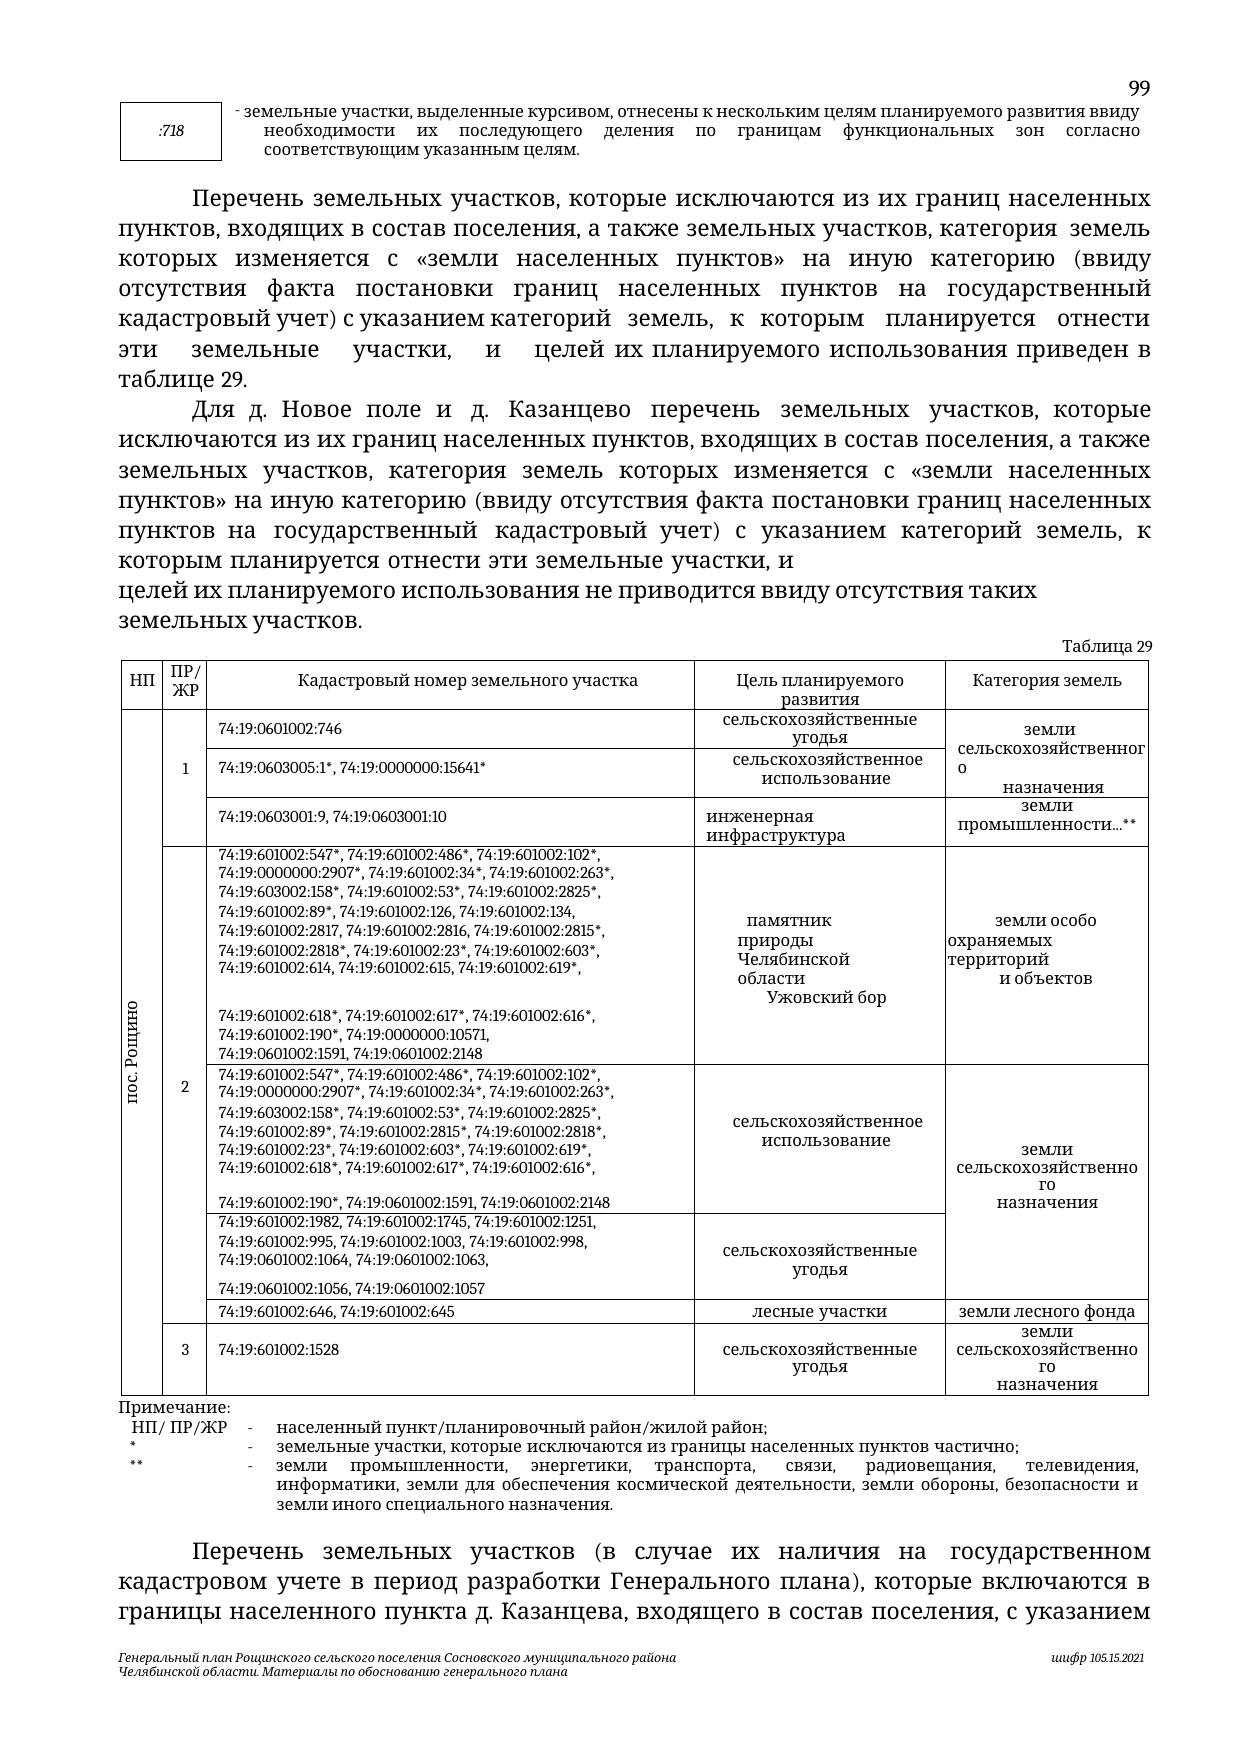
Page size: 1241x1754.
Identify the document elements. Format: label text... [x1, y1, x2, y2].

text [118, 1539, 1151, 1626]
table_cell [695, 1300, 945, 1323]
text НП/ ПР/ЖР - населенный пункт/планировочный район/жилой район; [131, 1418, 1190, 1437]
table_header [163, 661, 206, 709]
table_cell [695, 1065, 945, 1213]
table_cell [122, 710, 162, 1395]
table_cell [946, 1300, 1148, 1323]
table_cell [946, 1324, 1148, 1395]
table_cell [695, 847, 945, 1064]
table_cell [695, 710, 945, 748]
text Примечание: [118, 1398, 1190, 1418]
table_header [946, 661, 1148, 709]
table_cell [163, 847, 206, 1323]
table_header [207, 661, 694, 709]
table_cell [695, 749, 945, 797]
text Перечень земельных участков, которые исключаются из их границ населенных пунктов, входящих в состав поселения, а также земельных участков, категория земель которых изменяется с «земли населенных пунктов» на иную категорию (ввиду отсутствия факта постановки границ населенных пунктов на государственный кадастровый учет) с указанием категорий земель, к которым планируется отнести эти земельные участки, и целей их планируемого использования приведен в таблице 29. [118, 185, 1152, 393]
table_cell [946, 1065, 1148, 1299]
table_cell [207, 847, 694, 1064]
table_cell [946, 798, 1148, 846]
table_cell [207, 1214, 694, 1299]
list - земельные участки, которые исключаются из границы населенных пунктов частично; [129, 1437, 1190, 1457]
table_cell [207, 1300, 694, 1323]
text - земельные участки, выделенные курсивом, отнесены к нескольким целям планируемого развития ввиду необходимости их последующего деления по границам функциональных зон согласно соответствующим указанным целям. [234, 100, 1140, 160]
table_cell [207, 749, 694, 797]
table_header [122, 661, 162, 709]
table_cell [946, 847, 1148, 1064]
text Таблица 29 [87, 638, 1152, 657]
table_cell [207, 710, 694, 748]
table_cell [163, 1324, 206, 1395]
text Для д. Новое поле и д. Казанцево перечень земельных участков, которые исключаются из их границ населенных пунктов, входящих в состав поселения, а также земельных участков, категория земель которых изменяется с «земли населенных пунктов» на иную категорию (ввиду отсутствия факта постановки границ населенных пунктов на государственный кадастровый учет) с указанием категорий земель, к которым планируется отнести эти земельные участки, и [118, 397, 1152, 574]
text ** - земли промышленности, энергетики, транспорта, связи, радиовещания, телевидения, информатики, земли для обеспечения космической деятельности, земли обороны, безопасности и земли иного специального назначения. [129, 1457, 1139, 1514]
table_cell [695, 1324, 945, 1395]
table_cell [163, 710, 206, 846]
text целей их планируемого использования не приводится ввиду отсутствия таких земельных участков. [118, 578, 1140, 634]
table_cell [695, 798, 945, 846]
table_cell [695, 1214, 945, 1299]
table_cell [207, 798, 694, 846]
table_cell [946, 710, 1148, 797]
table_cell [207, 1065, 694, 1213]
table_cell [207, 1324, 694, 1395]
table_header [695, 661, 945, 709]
